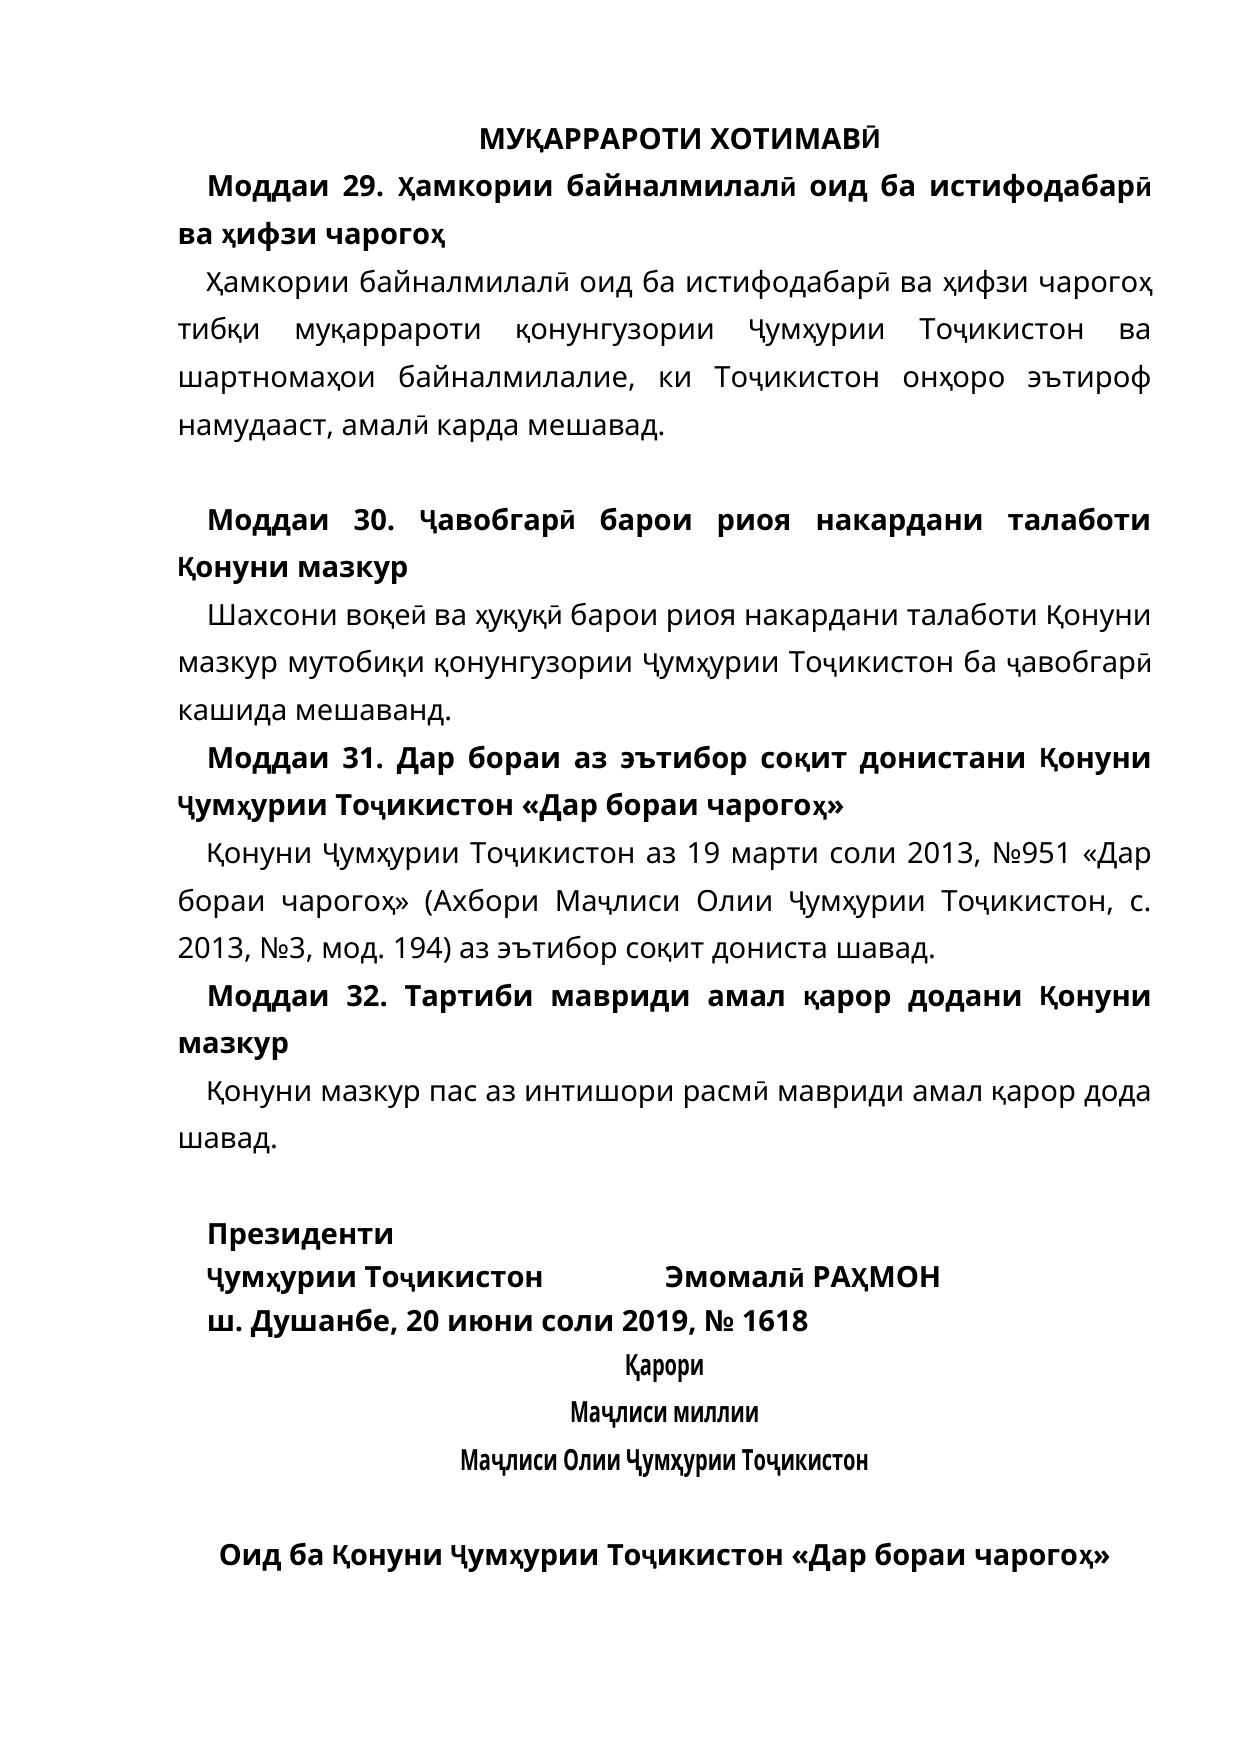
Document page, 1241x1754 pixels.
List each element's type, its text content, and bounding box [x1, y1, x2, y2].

text Шахсони воқеӣ ва ҳуқуқӣ барои риоя накардани талаботи Қонуни мазкур мутобиқи қонунгузории Ҷумҳурии Тоҷикистон ба ҷавобгарӣ кашида мешаванд. [177, 594, 1152, 729]
text Моддаи 31. Дар бораи аз эътибор соқит донистани Қонуни Ҷумҳурии Тоҷикистон «Дар бораи чарогоҳ» [177, 737, 1152, 824]
text Моддаи 29. Ҳамкории байналмилалӣ оид ба истифодабарӣ ва ҳифзи чарогоҳ [177, 166, 1152, 253]
text Маҷлиси Олии Ҷумҳурии Тоҷикистон [177, 1439, 1152, 1479]
text Моддаи 32. Тартиби мавриди амал қарор додани Қонуни мазкур [177, 975, 1152, 1062]
text Ҳамкории байналмилалӣ оид ба истифодабарӣ ва ҳифзи чарогоҳ тибқи муқаррароти қонунгузории Ҷумҳурии Тоҷикистон ва шартномаҳои байналмилалие, ки Тоҷикистон онҳоро эътироф намудааст, амалӣ карда мешавад. [177, 261, 1152, 443]
text Ҷумҳурии Тоҷикистон Эмомалӣ Раҳмон [177, 1257, 1152, 1296]
text Қарори [177, 1344, 1152, 1384]
text Маҷлиси миллии [177, 1392, 1152, 1431]
text Президенти [177, 1213, 1152, 1253]
text Қонуни Ҷумҳурии Тоҷикистон аз 19 марти соли 2013, №951 «Дар бораи чарогоҳ» (Ахбори Маҷлиси Олии Ҷумҳурии Тоҷикис­тон, с. 2013, №3, мод. 194) аз эътибор соқит дониста шавад. [177, 832, 1152, 967]
text ш. Душанбе, 20 июни соли 2019, № 1618 [177, 1300, 1152, 1340]
text Моддаи 30. Ҷавобгарӣ барои риоя накардани талаботи Қонуни мазкур [177, 499, 1152, 586]
text МУҚАРРАРОТИ ХОТИМАВӢ [177, 118, 1152, 158]
text Қонуни мазкур пас аз интишори расмӣ мавриди амал қарор дода шавад. [177, 1070, 1152, 1157]
text Оид ба Қонуни Ҷумҳурии Тоҷикистон «Дар бораи чарогоҳ» [177, 1534, 1152, 1574]
